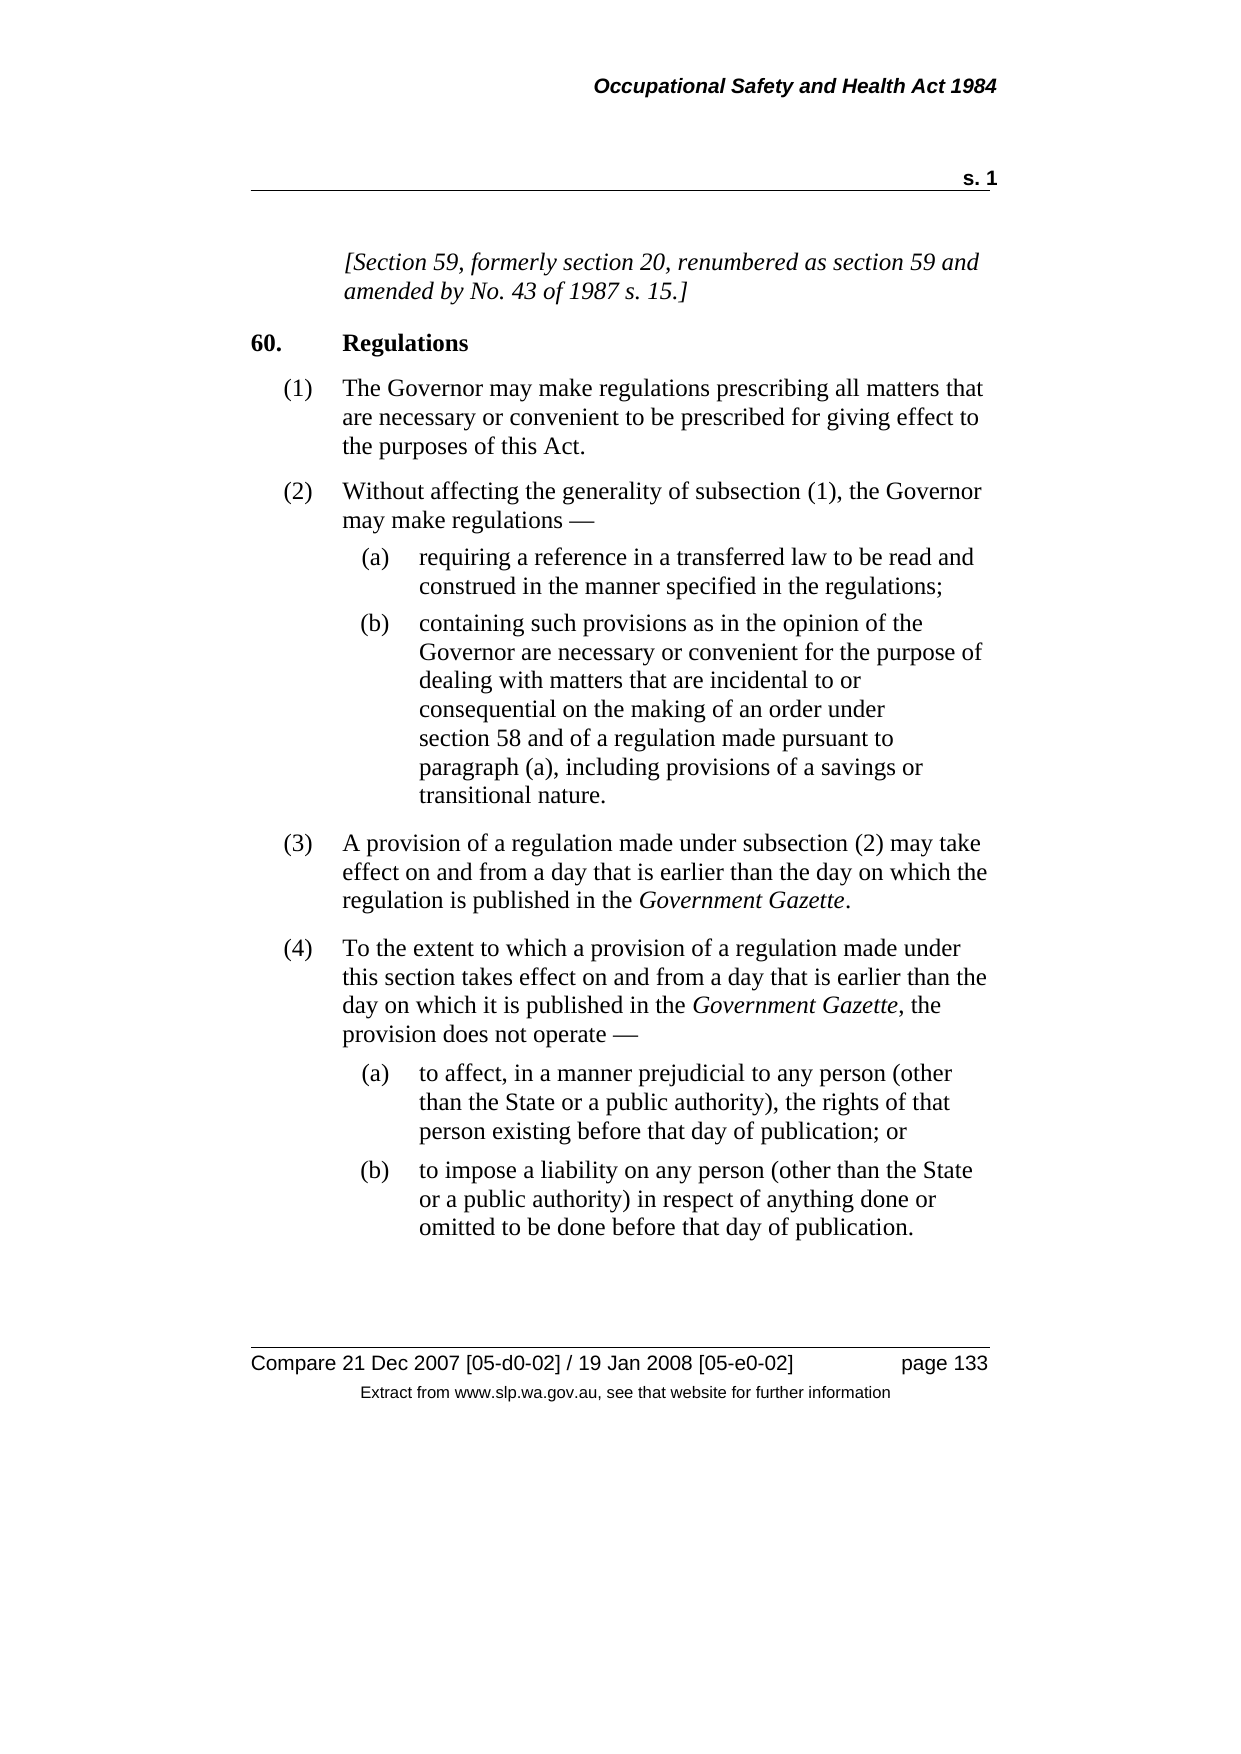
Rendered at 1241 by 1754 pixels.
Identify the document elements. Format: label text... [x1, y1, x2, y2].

text (a) to affect, in a manner prejudicial to any person (other than the State or a public authority), the rights of that person existing before that day of publication; or [251, 1058, 990, 1144]
text (b) containing such provisions as in the opinion of the Governor are necessary or convenient for the purpose of dealing with matters that are incidental to or consequential on the making of an order under section 58 and of a regulation made pursuant to paragraph (a), including provisions of a savings or transitional nature. [251, 608, 990, 809]
text (b) to impose a liability on any person (other than the State or a public authority) in respect of anything done or omitted to be done before that day of publication. [251, 1155, 990, 1241]
text (a) requiring a reference in a transferred law to be read and construed in the manner specified in the regulations; [251, 542, 990, 599]
subtitle 60. Regulations [251, 328, 990, 357]
text (4) To the extent to which a provision of a regulation made under this section takes effect on and from a day that is earlier than the day on which it is published in the Government Gazette, the provision does not operate — [251, 933, 990, 1048]
text (3) A provision of a regulation made under subsection (2) may take effect on and from a day that is earlier than the day on which the regulation is published in the Government Gazette. [251, 828, 990, 914]
text [Section 59, formerly section 20, renumbered as section 59 and amended by No. 43 of 1987 s. 15.] [251, 247, 990, 305]
text (2) Without affecting the generality of subsection (1), the Governor may make regulations — [251, 476, 990, 534]
text (1) The Governor may make regulations prescribing all matters that are necessary or convenient to be prescribed for giving effect to the purposes of this Act. [251, 373, 990, 459]
